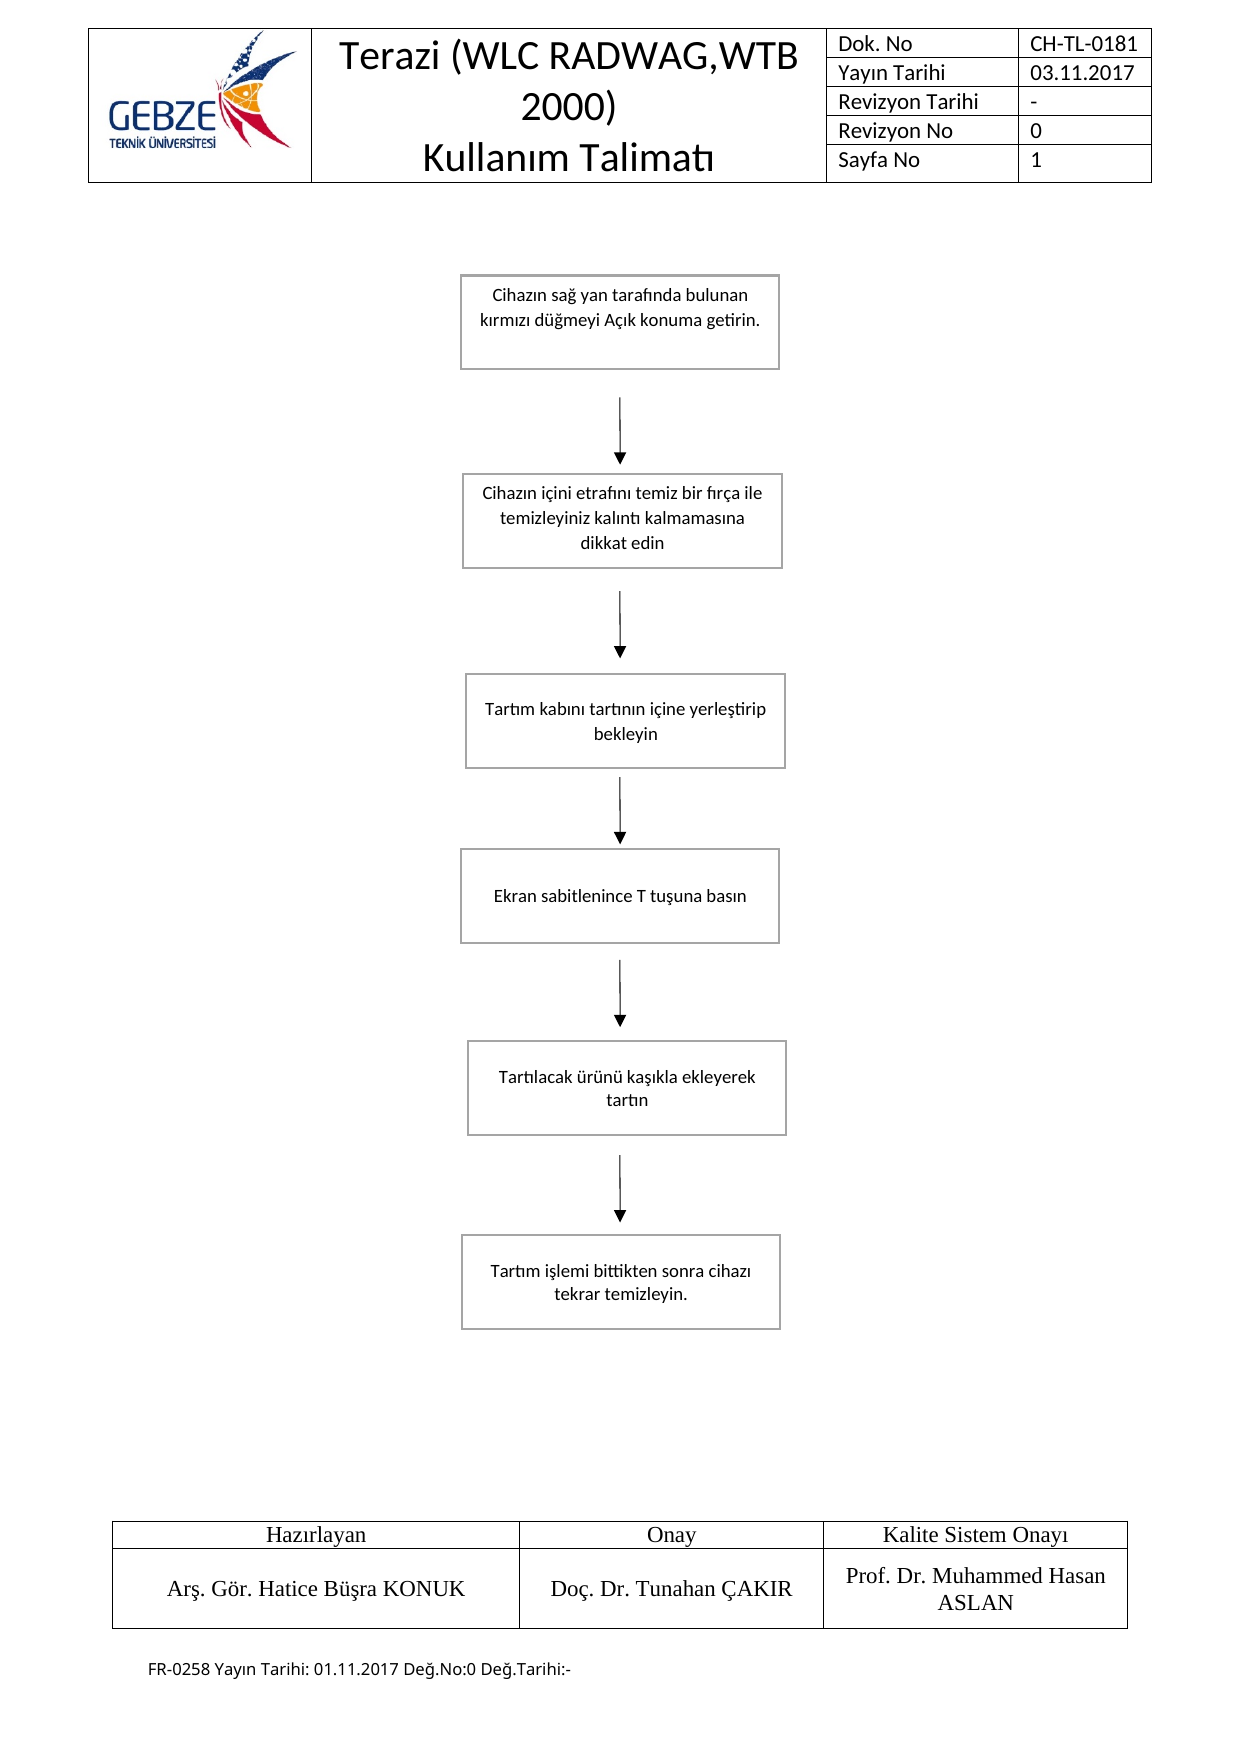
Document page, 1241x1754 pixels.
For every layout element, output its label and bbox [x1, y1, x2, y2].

picture [99, 29, 298, 158]
